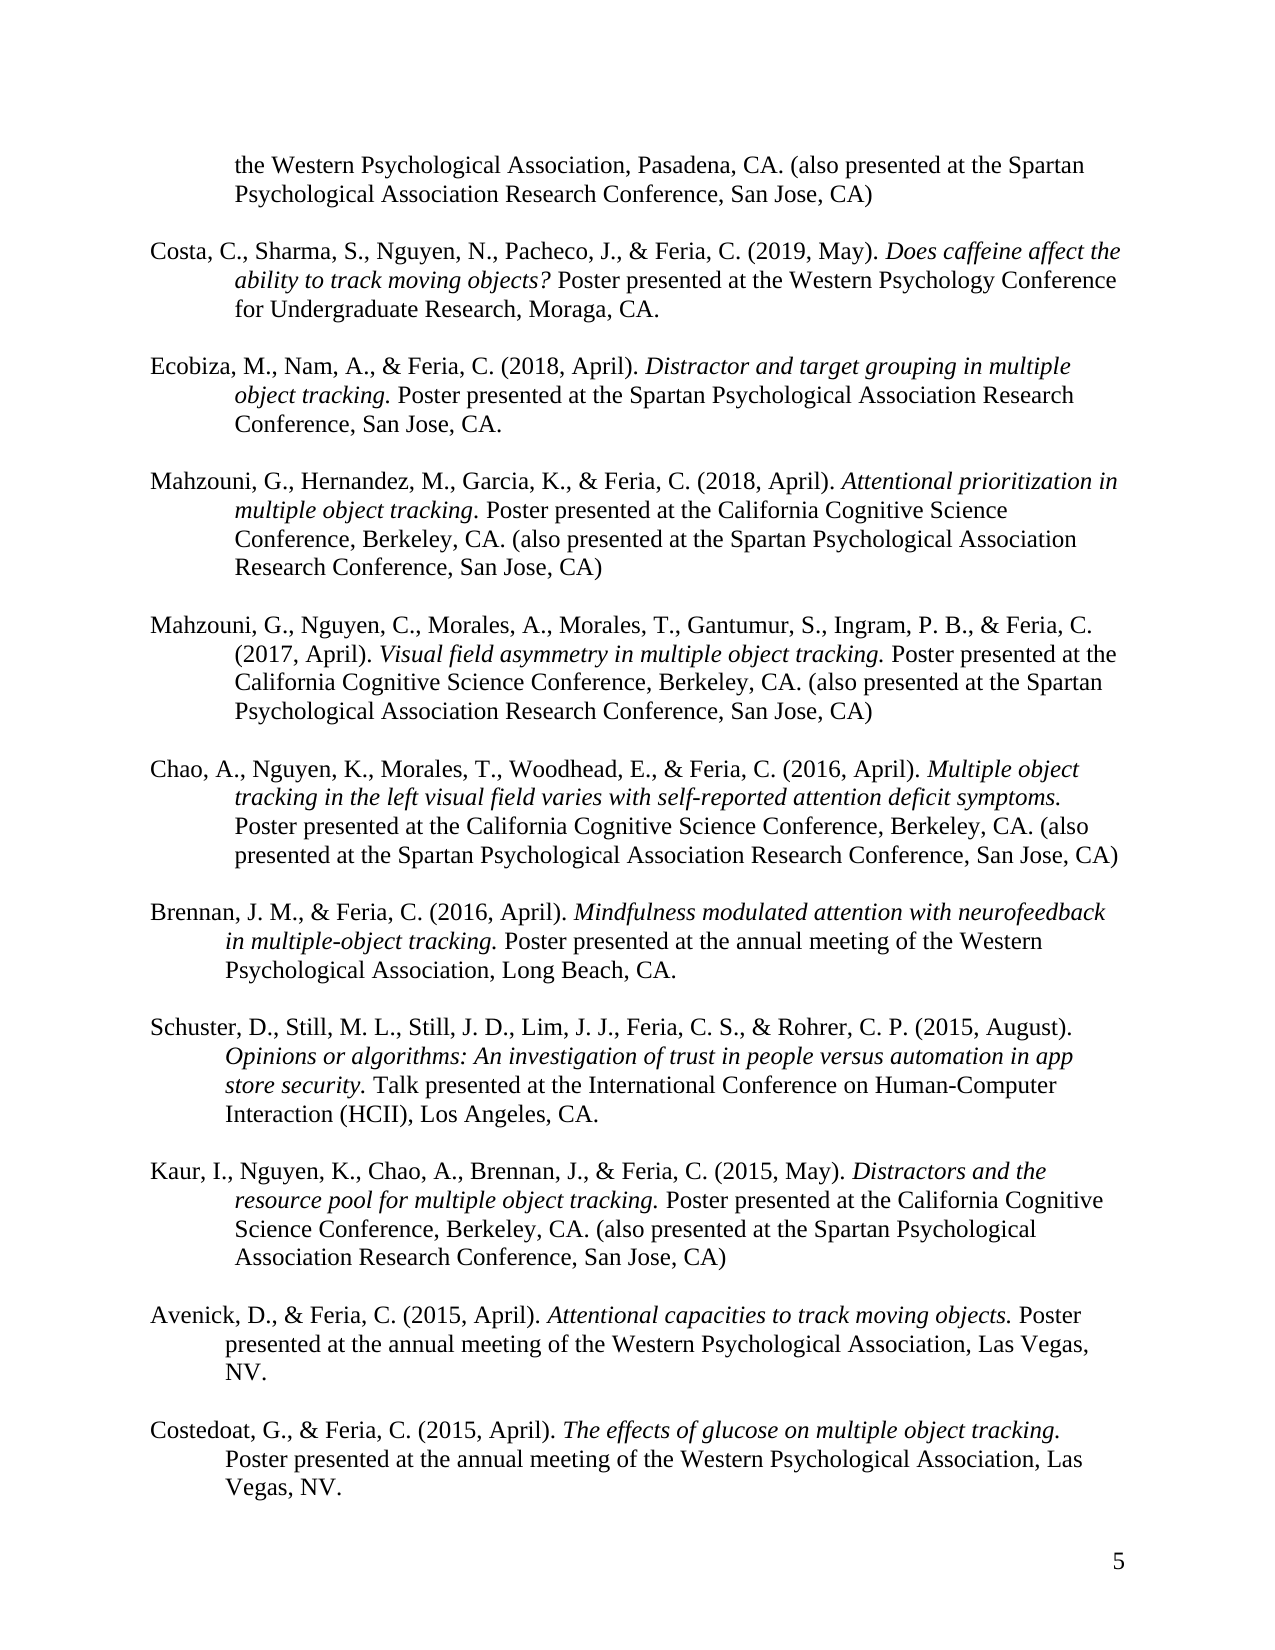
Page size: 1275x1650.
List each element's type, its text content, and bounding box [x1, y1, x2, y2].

text Mahzouni, G., Hernandez, M., Garcia, K., & Feria, C. (2018, April). Attentional prioritization in multiple object tracking. Poster presented at the California Cognitive Science Conference, Berkeley, CA. (also presented at the Spartan Psychological Association Research Conference, San Jose, CA) [150, 466, 1125, 581]
text Kaur, I., Nguyen, K., Chao, A., Brennan, J., & Feria, C. (2015, May). Distractors and the resource pool for multiple object tracking. Poster presented at the California Cognitive Science Conference, Berkeley, CA. (also presented at the Spartan Psychological Association Research Conference, San Jose, CA) [150, 1156, 1125, 1271]
text Chao, A., Nguyen, K., Morales, T., Woodhead, E., & Feria, C. (2016, April). Multiple object tracking in the left visual field varies with self-reported attention deficit symptoms. Poster presented at the California Cognitive Science Conference, Berkeley, CA. (also presented at the Spartan Psychological Association Research Conference, San Jose, CA) [150, 754, 1125, 869]
text Brennan, J. M., & Feria, C. (2016, April). Mindfulness modulated attention with neurofeedback in multiple-object tracking. Poster presented at the annual meeting of the Western Psychological Association, Long Beach, CA. [150, 897, 1125, 984]
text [150, 150, 1125, 207]
text Schuster, D., Still, M. L., Still, J. D., Lim, J. J., Feria, C. S., & Rohrer, C. P. (2015, August). Opinions or algorithms: An investigation of trust in people versus automation in app store security. Talk presented at the International Conference on Human-Computer Interaction (HCII), Los Angeles, CA. [150, 1012, 1125, 1127]
text Mahzouni, G., Nguyen, C., Morales, A., Morales, T., Gantumur, S., Ingram, P. B., & Feria, C. (2017, April). Visual field asymmetry in multiple object tracking. Poster presented at the California Cognitive Science Conference, Berkeley, CA. (also presented at the Spartan Psychological Association Research Conference, San Jose, CA) [150, 610, 1125, 725]
text Costa, C., Sharma, S., Nguyen, N., Pacheco, J., & Feria, C. (2019, May). Does caffeine affect the ability to track moving objects? Poster presented at the Western Psychology Conference for Undergraduate Research, Moraga, CA. [150, 236, 1125, 322]
text Avenick, D., & Feria, C. (2015, April). Attentional capacities to track moving objects. Poster presented at the annual meeting of the Western Psychological Association, Las Vegas, NV. [150, 1300, 1125, 1386]
text Ecobiza, M., Nam, A., & Feria, C. (2018, April). Distractor and target grouping in multiple object tracking. Poster presented at the Spartan Psychological Association Research Conference, San Jose, CA. [150, 351, 1125, 437]
text Costedoat, G., & Feria, C. (2015, April). The effects of glucose on multiple object tracking. Poster presented at the annual meeting of the Western Psychological Association, Las Vegas, NV. [150, 1415, 1125, 1501]
